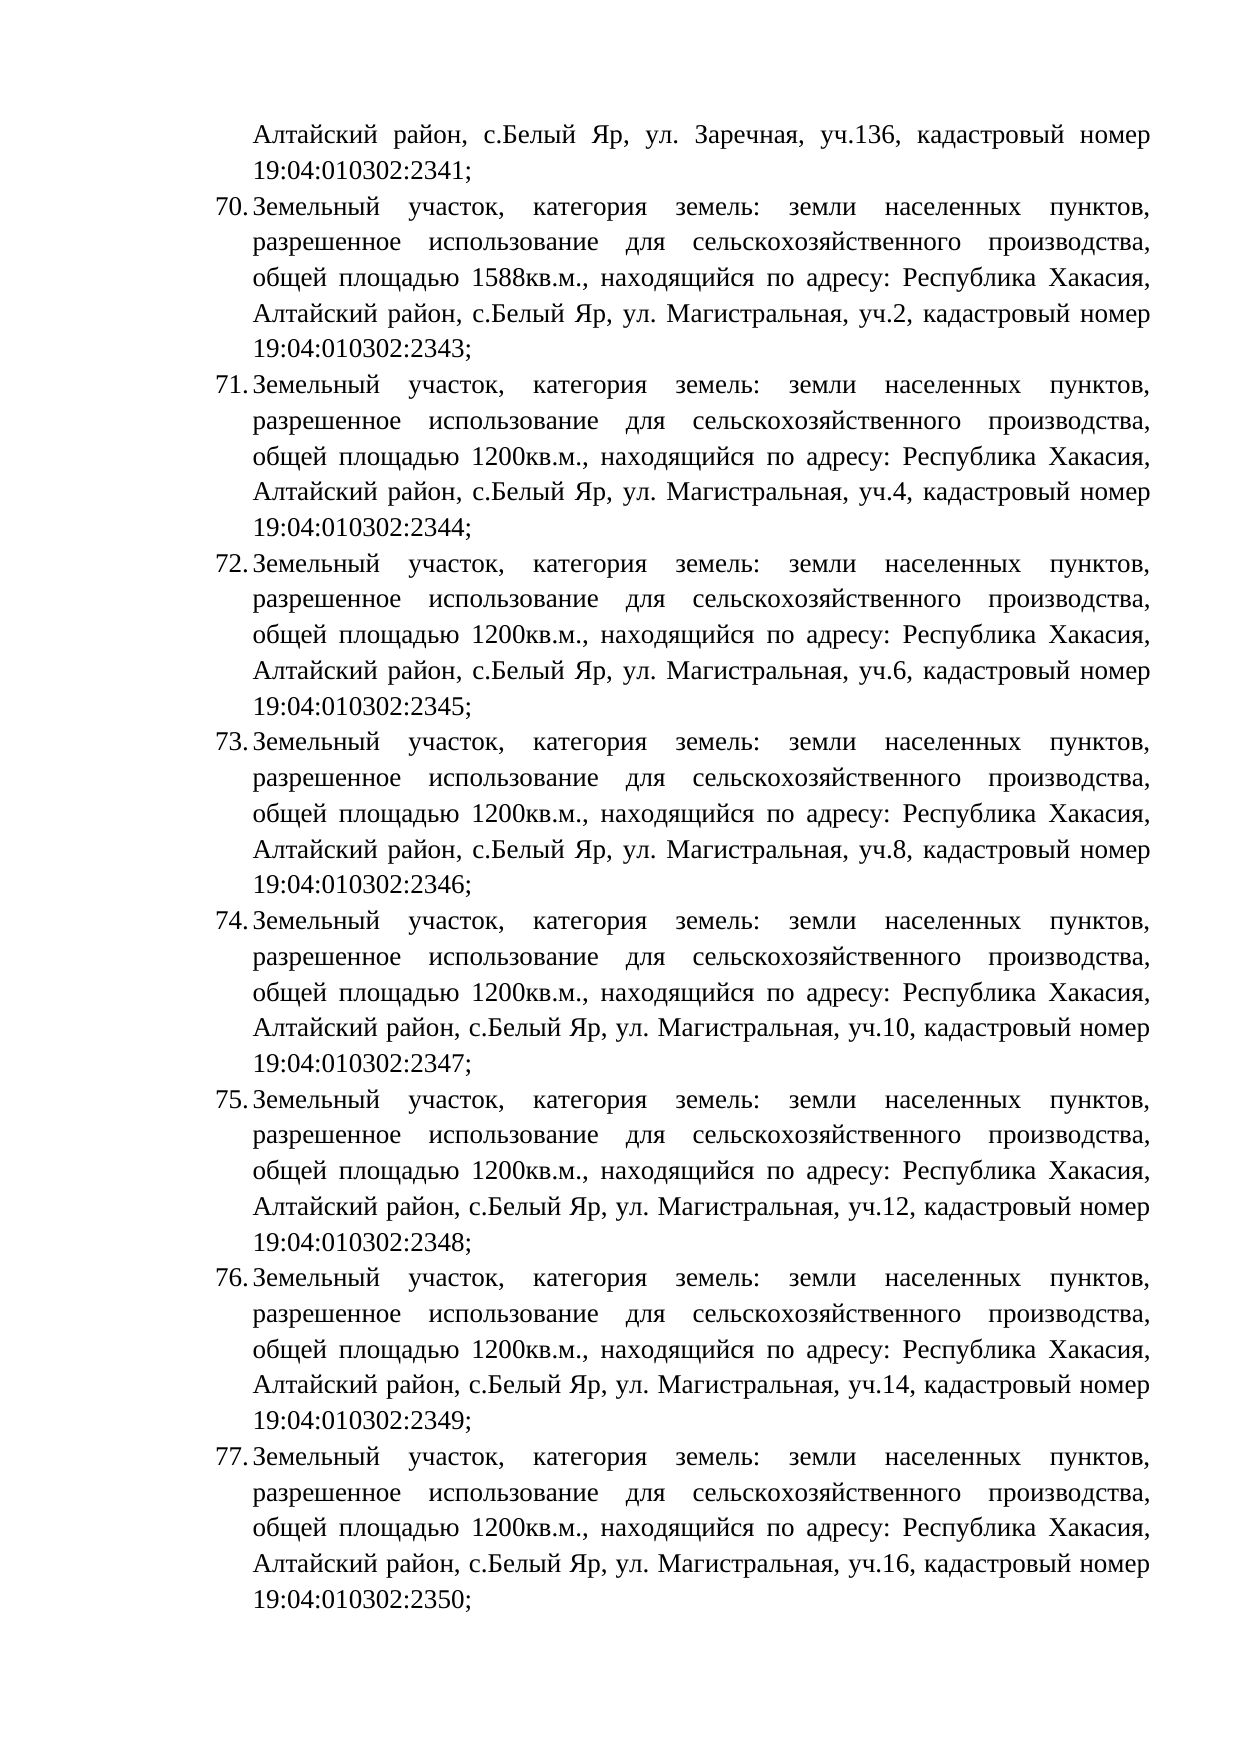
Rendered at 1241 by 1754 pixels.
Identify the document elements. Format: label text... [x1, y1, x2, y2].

list Земельный участок, категория земель: земли населенных пунктов, разрешенное использование для сельскохозяйственного производства, общей площадью 1200кв.м., находящийся по адресу: Республика Хакасия, Алтайский район, с.Белый Яр, ул. Магистральная, уч.12, кадастровый номер 19:04:010302:2348; [215, 1083, 1152, 1257]
list Земельный участок, категория земель: земли населенных пунктов, разрешенное использование для сельскохозяйственного производства, общей площадью 1588кв.м., находящийся по адресу: Республика Хакасия, Алтайский район, с.Белый Яр, ул. Магистральная, уч.2, кадастровый номер 19:04:010302:2343; [215, 189, 1152, 364]
list Земельный участок, категория земель: земли населенных пунктов, разрешенное использование для сельскохозяйственного производства, общей площадью 1200кв.м., находящийся по адресу: Республика Хакасия, Алтайский район, с.Белый Яр, ул. Магистральная, уч.8, кадастровый номер 19:04:010302:2346; [215, 726, 1152, 899]
list Земельный участок, категория земель: земли населенных пунктов, разрешенное использование для сельскохозяйственного производства, общей площадью 1200кв.м., находящийся по адресу: Республика Хакасия, Алтайский район, с.Белый Яр, ул. Магистральная, уч.6, кадастровый номер 19:04:010302:2345; [215, 547, 1152, 721]
list Земельный участок, категория земель: земли населенных пунктов, разрешенное использование для сельскохозяйственного производства, общей площадью 1200кв.м., находящийся по адресу: Республика Хакасия, Алтайский район, с.Белый Яр, ул. Магистральная, уч.16, кадастровый номер 19:04:010302:2350; [215, 1440, 1152, 1614]
list Земельный участок, категория земель: земли населенных пунктов, разрешенное использование для сельскохозяйственного производства, общей площадью 1200кв.м., находящийся по адресу: Республика Хакасия, Алтайский район, с.Белый Яр, ул. Магистральная, уч.4, кадастровый номер 19:04:010302:2344; [215, 368, 1152, 542]
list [215, 118, 1152, 185]
list Земельный участок, категория земель: земли населенных пунктов, разрешенное использование для сельскохозяйственного производства, общей площадью 1200кв.м., находящийся по адресу: Республика Хакасия, Алтайский район, с.Белый Яр, ул. Магистральная, уч.14, кадастровый номер 19:04:010302:2349; [215, 1261, 1152, 1436]
list Земельный участок, категория земель: земли населенных пунктов, разрешенное использование для сельскохозяйственного производства, общей площадью 1200кв.м., находящийся по адресу: Республика Хакасия, Алтайский район, с.Белый Яр, ул. Магистральная, уч.10, кадастровый номер 19:04:010302:2347; [215, 904, 1152, 1078]
